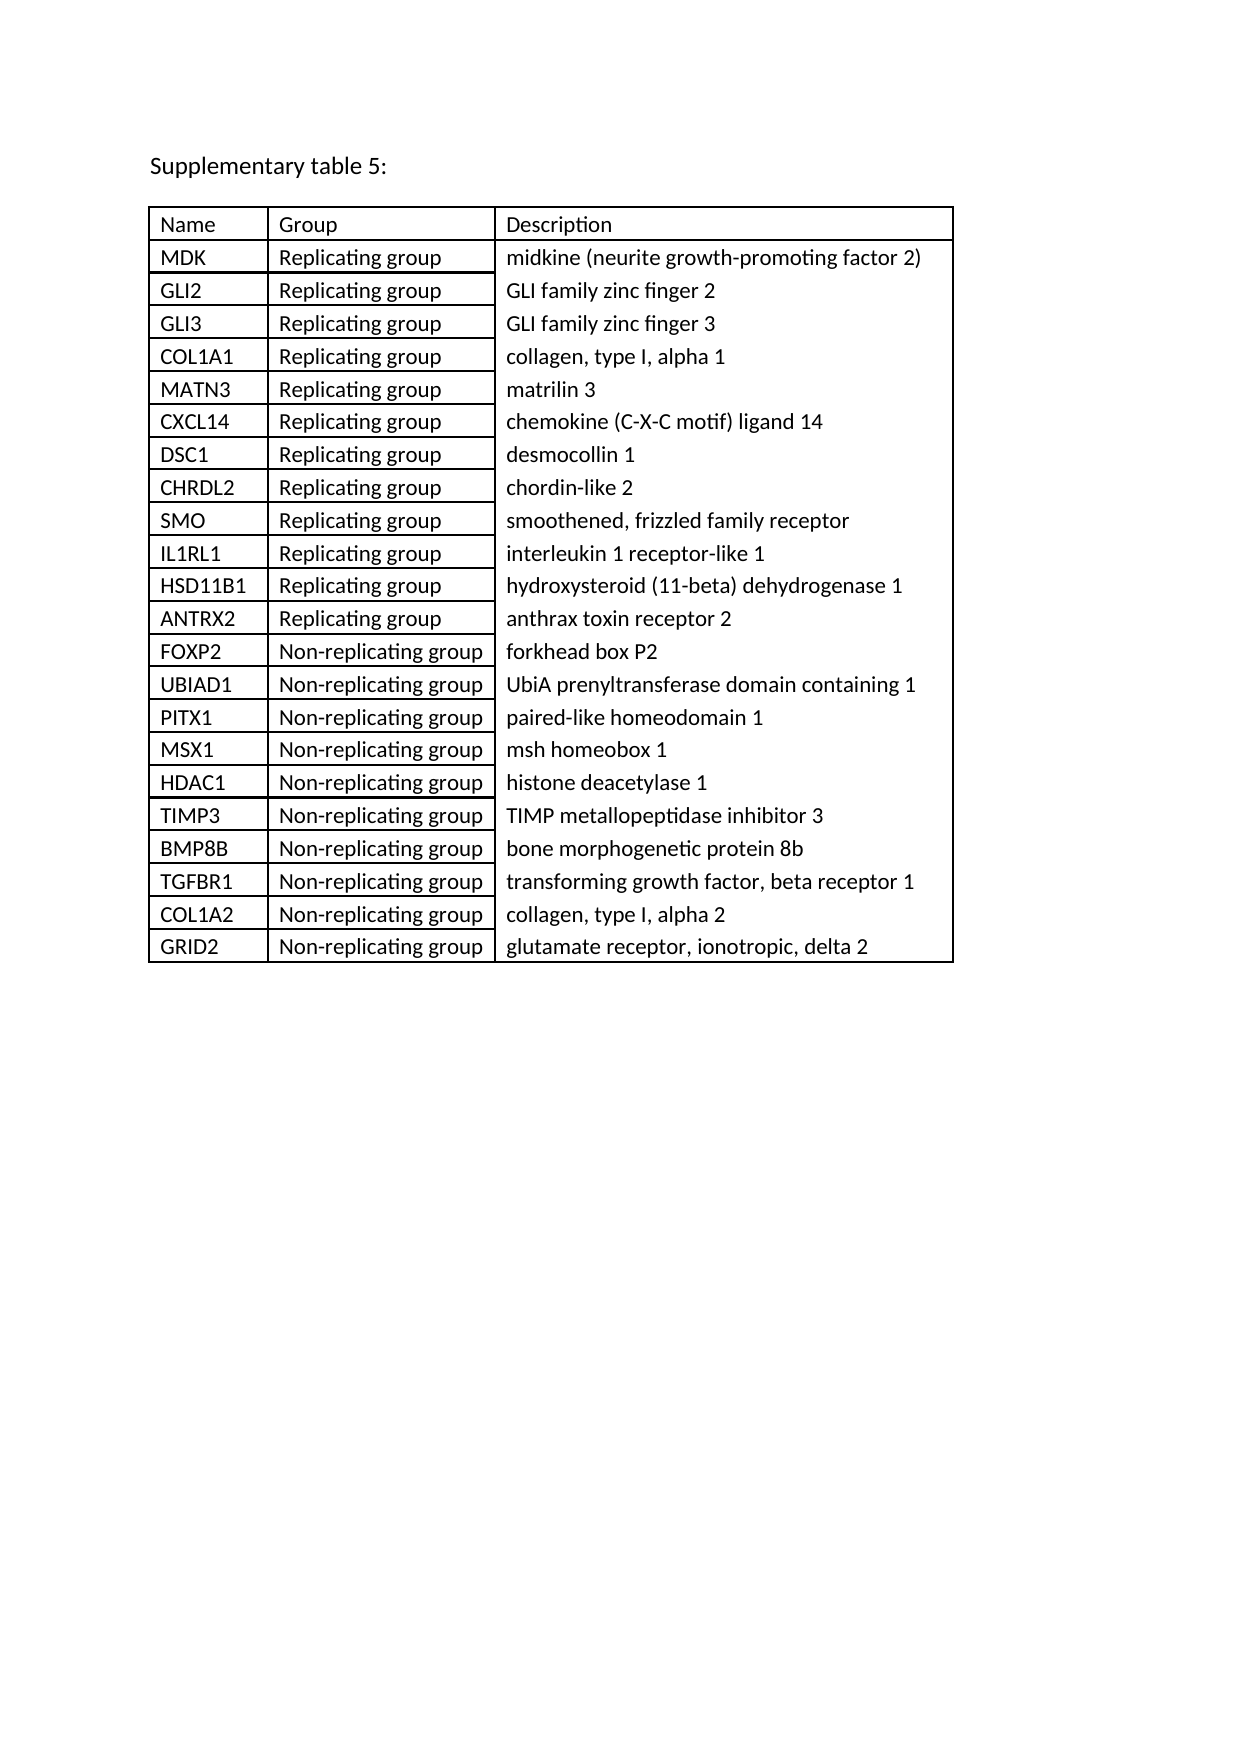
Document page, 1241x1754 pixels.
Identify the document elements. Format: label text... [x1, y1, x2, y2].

table_cell GLI3 [150, 306, 267, 337]
table_cell desmocollin 1 [496, 436, 952, 468]
table_cell COL1A1 [150, 339, 267, 370]
table_cell Non-replicating group [269, 897, 494, 928]
table_cell ANTRX2 [150, 602, 267, 632]
table_cell midkine (neurite growth-promoting factor 2) [496, 241, 952, 271]
table_cell Replicating group [269, 602, 494, 632]
table_cell GLI family zinc finger 2 [496, 271, 952, 304]
table_cell MDK [150, 241, 267, 271]
table_cell Replicating group [269, 339, 494, 370]
table_cell GLI family zinc finger 3 [496, 304, 952, 337]
table_cell MSX1 [150, 733, 267, 764]
table_cell forkhead box P2 [496, 633, 952, 665]
table_cell Non-replicating group [269, 733, 494, 764]
table_cell Non-replicating group [269, 799, 494, 829]
table_cell CHRDL2 [150, 470, 267, 501]
table_header Description [496, 208, 952, 239]
table_cell GRID2 [150, 930, 267, 961]
table_cell paired-like homeodomain 1 [496, 698, 952, 731]
table_cell PITX1 [150, 700, 267, 731]
table_cell FOXP2 [150, 635, 267, 665]
table_header Name [150, 208, 267, 239]
table_cell Replicating group [269, 372, 494, 403]
table_cell Non-replicating group [269, 864, 494, 895]
table_cell TIMP metallopeptidase inhibitor 3 [496, 796, 952, 829]
table_cell Replicating group [269, 503, 494, 534]
table_cell Replicating group [269, 536, 494, 567]
table_cell collagen, type I, alpha 2 [496, 895, 952, 928]
table_cell bone morphogenetic protein 8b [496, 829, 952, 862]
table_cell GLI2 [150, 274, 267, 304]
table_cell BMP8B [150, 831, 267, 862]
table_cell msh homeobox 1 [496, 731, 952, 764]
table_cell Replicating group [269, 569, 494, 599]
table_cell CXCL14 [150, 405, 267, 436]
table_cell interleukin 1 receptor-like 1 [496, 534, 952, 567]
table_cell Non-replicating group [269, 766, 494, 796]
table_cell COL1A2 [150, 897, 267, 928]
table_cell Replicating group [269, 470, 494, 501]
table_cell Non-replicating group [269, 700, 494, 731]
table_cell Replicating group [269, 405, 494, 436]
table_cell TIMP3 [150, 799, 267, 829]
table_cell SMO [150, 503, 267, 534]
table_cell MATN3 [150, 372, 267, 403]
table_cell Replicating group [269, 274, 494, 304]
text Supplementary table 5: [150, 150, 1090, 181]
table_cell Replicating group [269, 241, 494, 271]
table_cell histone deacetylase 1 [496, 764, 952, 796]
table_cell glutamate receptor, ionotropic, delta 2 [496, 928, 952, 961]
table_cell smoothened, frizzled family receptor [496, 501, 952, 534]
table_cell TGFBR1 [150, 864, 267, 895]
table_cell UBIAD1 [150, 667, 267, 698]
table_cell anthrax toxin receptor 2 [496, 600, 952, 632]
table_cell IL1RL1 [150, 536, 267, 567]
table_cell Non-replicating group [269, 667, 494, 698]
table_cell matrilin 3 [496, 370, 952, 403]
table_cell Replicating group [269, 438, 494, 468]
table_cell Non-replicating group [269, 831, 494, 862]
table_cell HDAC1 [150, 766, 267, 796]
table_cell HSD11B1 [150, 569, 267, 599]
table_cell hydroxysteroid (11-beta) dehydrogenase 1 [496, 567, 952, 599]
table_cell Non-replicating group [269, 930, 494, 961]
table_header Group [269, 208, 494, 239]
table_cell chordin-like 2 [496, 468, 952, 501]
table_cell Replicating group [269, 306, 494, 337]
table_cell chemokine (C-X-C motif) ligand 14 [496, 403, 952, 436]
table_cell DSC1 [150, 438, 267, 468]
table_cell transforming growth factor, beta receptor 1 [496, 862, 952, 895]
table_cell Non-replicating group [269, 635, 494, 665]
table_cell collagen, type I, alpha 1 [496, 337, 952, 370]
table_cell UbiA prenyltransferase domain containing 1 [496, 665, 952, 698]
